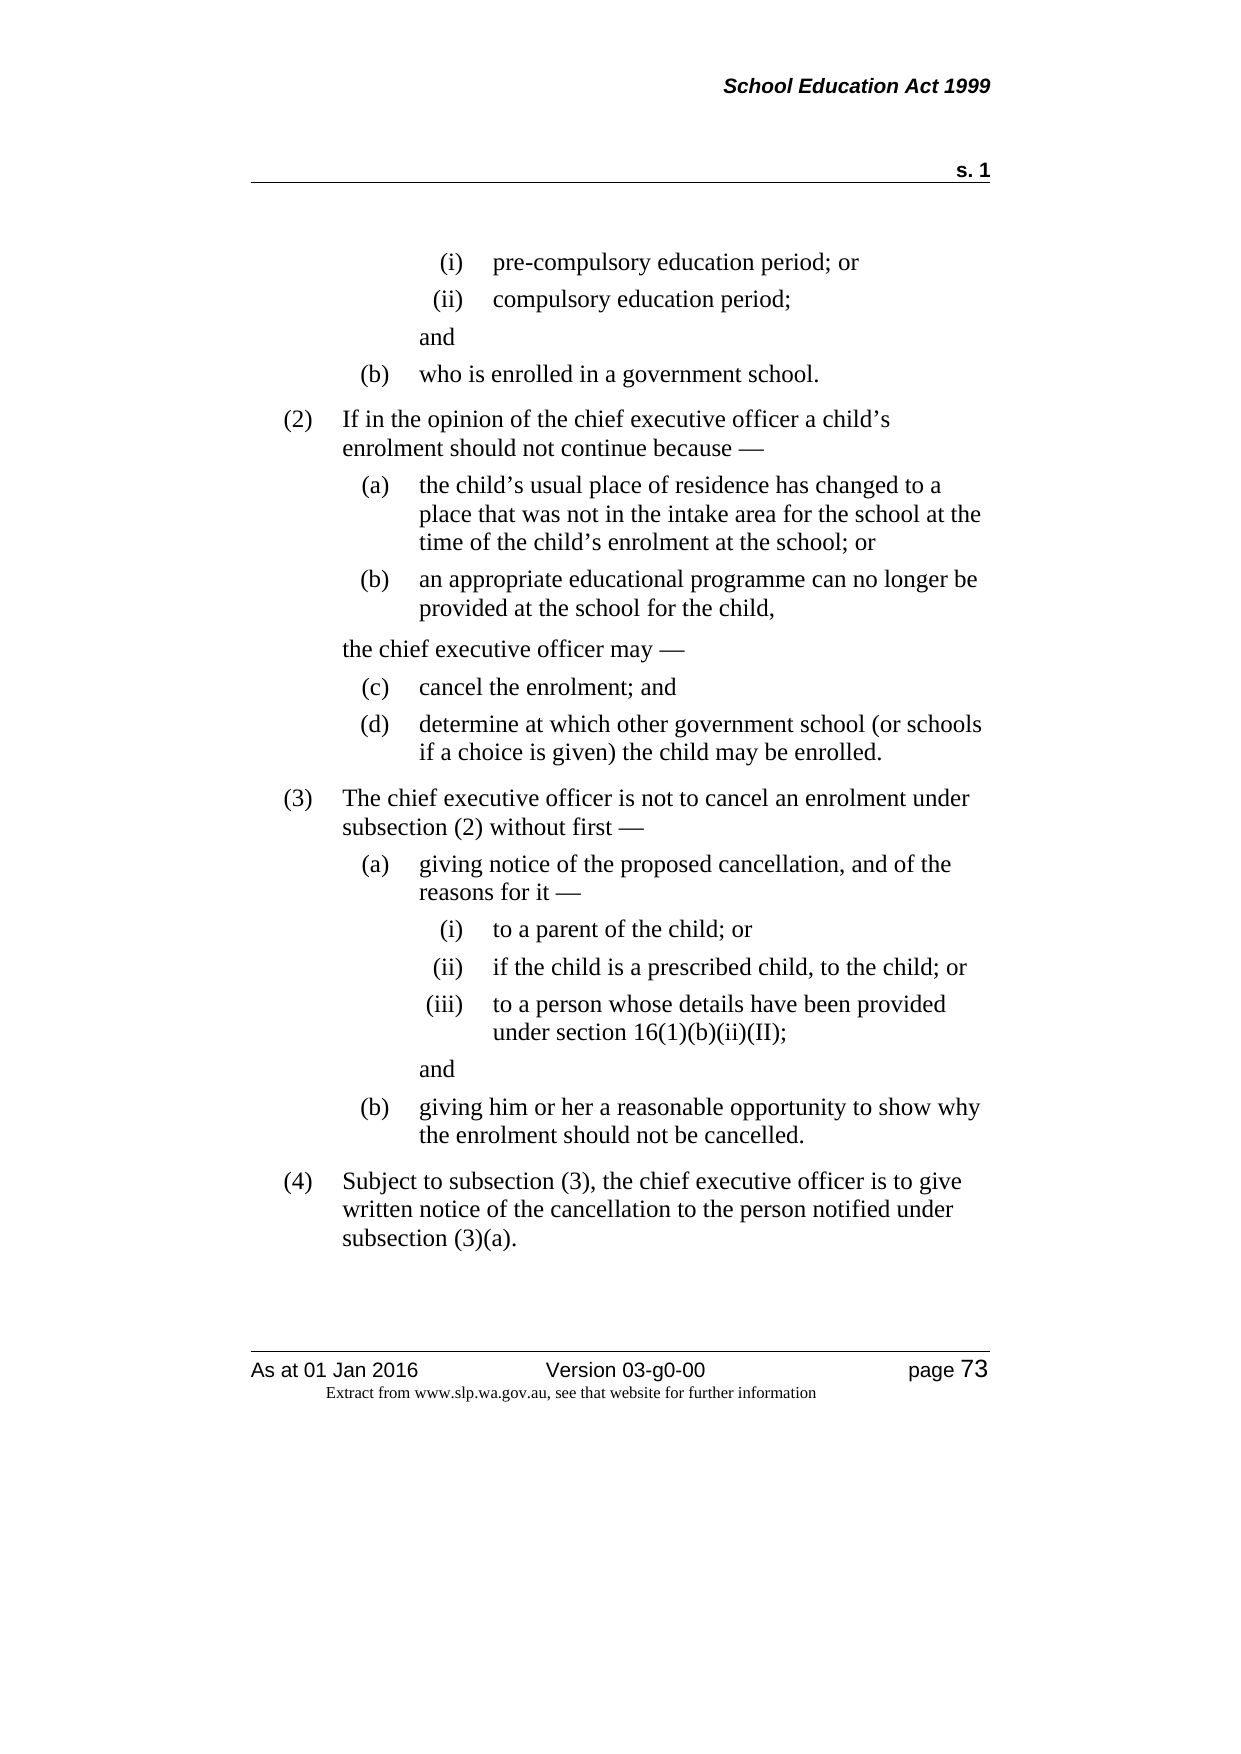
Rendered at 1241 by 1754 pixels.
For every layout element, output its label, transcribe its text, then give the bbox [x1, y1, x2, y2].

text (a) giving notice of the proposed cancellation, and of the reasons for it — [251, 849, 990, 906]
text (ii) if the child is a prescribed child, to the child; or [251, 952, 990, 980]
text and [251, 322, 990, 350]
text (b) who is enrolled in a government school. [251, 359, 990, 387]
text (b) giving him or her a reasonable opportunity to show why the enrolment should not be cancelled. [251, 1092, 990, 1149]
text (iii) to a person whose details have been provided under section 16(1)(b)(ii)(II); [251, 989, 990, 1046]
text (ii) compulsory education period; [251, 284, 990, 313]
text the chief executive officer may — [251, 634, 990, 663]
text (2) If in the opinion of the chief executive officer a child’s enrolment should not continue because — [251, 404, 990, 462]
text (c) cancel the enrolment; and [251, 672, 990, 700]
text (b) an appropriate educational programme can no longer be provided at the school for the child, [251, 564, 990, 622]
text and [251, 1054, 990, 1083]
text (d) determine at which other government school (or schools if a choice is given) the child may be enrolled. [251, 709, 990, 766]
text (4) Subject to subsection (3), the chief executive officer is to give written notice of the cancellation to the person notified under subsection (3)(a). [251, 1166, 990, 1252]
text (3) The chief executive officer is not to cancel an enrolment under subsection (2) without first — [251, 783, 990, 840]
text (i) to a parent of the child; or [251, 914, 990, 943]
text (a) the child’s usual place of residence has changed to a place that was not in the intake area for the school at the time of the child’s enrolment at the school; or [251, 470, 990, 556]
text (i) pre-compulsory education period; or [251, 247, 990, 276]
